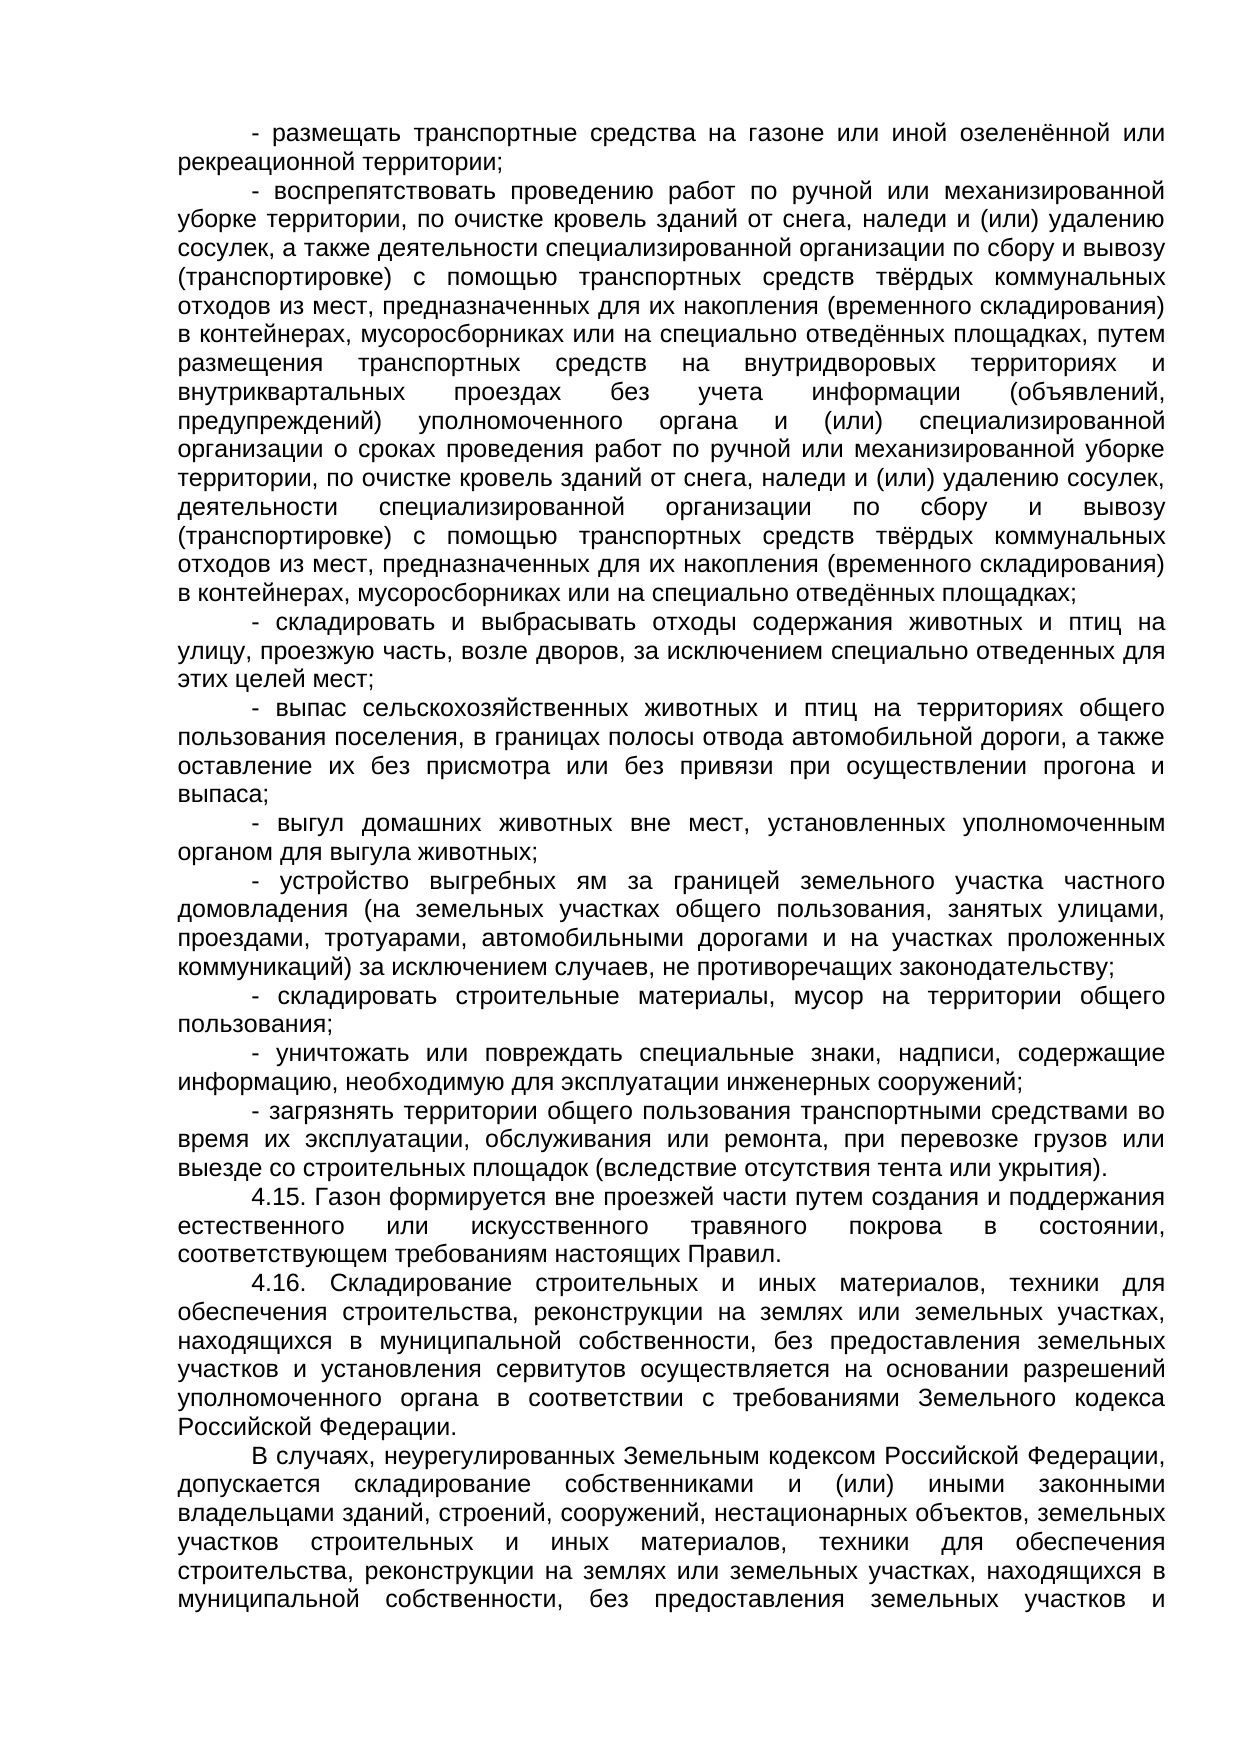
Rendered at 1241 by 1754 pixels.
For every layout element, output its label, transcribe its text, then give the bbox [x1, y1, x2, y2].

text - выпас сельскохозяйственных животных и птиц на территориях общего пользования поселения, в границах полосы отвода автомобильной дороги, а также оставление их без присмотра или без привязи при осуществлении прогона и выпаса; [177, 693, 1167, 808]
text 4.15. Газон формируется вне проезжей части путем создания и поддержания естественного или искусственного травяного покрова в состоянии, соответствующем требованиям настоящих Правил. [177, 1182, 1167, 1268]
text - складировать строительные материалы, мусор на территории общего пользования; [177, 981, 1167, 1038]
text - воспрепятствовать проведению работ по ручной или механизированной уборке территории, по очистке кровель зданий от снега, наледи и (или) удалению сосулек, а также деятельности специализированной организации по сбору и вывозу (транспортировке) с помощью транспортных средств твёрдых коммунальных отходов из мест, предназначенных для их накопления (временного складирования) в контейнерах, мусоросборниках или на специально отведённых площадках, путем размещения транспортных средств на внутридворовых территориях и внутриквартальных проездах без учета информации (объявлений, предупреждений) уполномоченного органа и (или) специализированной организации о сроках проведения работ по ручной или механизированной уборке территории, по очистке кровель зданий от снега, наледи и (или) удалению сосулек, деятельности специализированной организации по сбору и вывозу (транспортировке) с помощью транспортных средств твёрдых коммунальных отходов из мест, предназначенных для их накопления (временного складирования) в контейнерах, мусоросборниках или на специально отведённых площадках; [177, 176, 1167, 607]
text - складировать и выбрасывать отходы содержания животных и птиц на улицу, проезжую часть, возле дворов, за исключением специально отведенных для этих целей мест; [177, 607, 1167, 693]
text 4.16. Складирование строительных и иных материалов, техники для обеспечения строительства, реконструкции на землях или земельных участках, находящихся в муниципальной собственности, без предоставления земельных участков и установления сервитутов осуществляется на основании разрешений уполномоченного органа в соответствии с требованиями Земельного кодекса Российской Федерации. [177, 1268, 1167, 1441]
text - размещать транспортные средства на газоне или иной озеленённой или рекреационной территории; [177, 118, 1167, 176]
text - устройство выгребных ям за границей земельного участка частного домовладения (на земельных участках общего пользования, занятых улицами, проездами, тротуарами, автомобильными дорогами и на участках проложенных коммуникаций) за исключением случаев, не противоречащих законодательству; [177, 866, 1167, 981]
text - выгул домашних животных вне мест, установленных уполномоченным органом для выгула животных; [177, 808, 1167, 866]
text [177, 1441, 1167, 1613]
text - загрязнять территории общего пользования транспортными средствами во время их эксплуатации, обслуживания или ремонта, при перевозке грузов или выезде со строительных площадок (вследствие отсутствия тента или укрытия). [177, 1096, 1167, 1182]
text - уничтожать или повреждать специальные знаки, надписи, содержащие информацию, необходимую для эксплуатации инженерных сооружений; [177, 1038, 1167, 1096]
